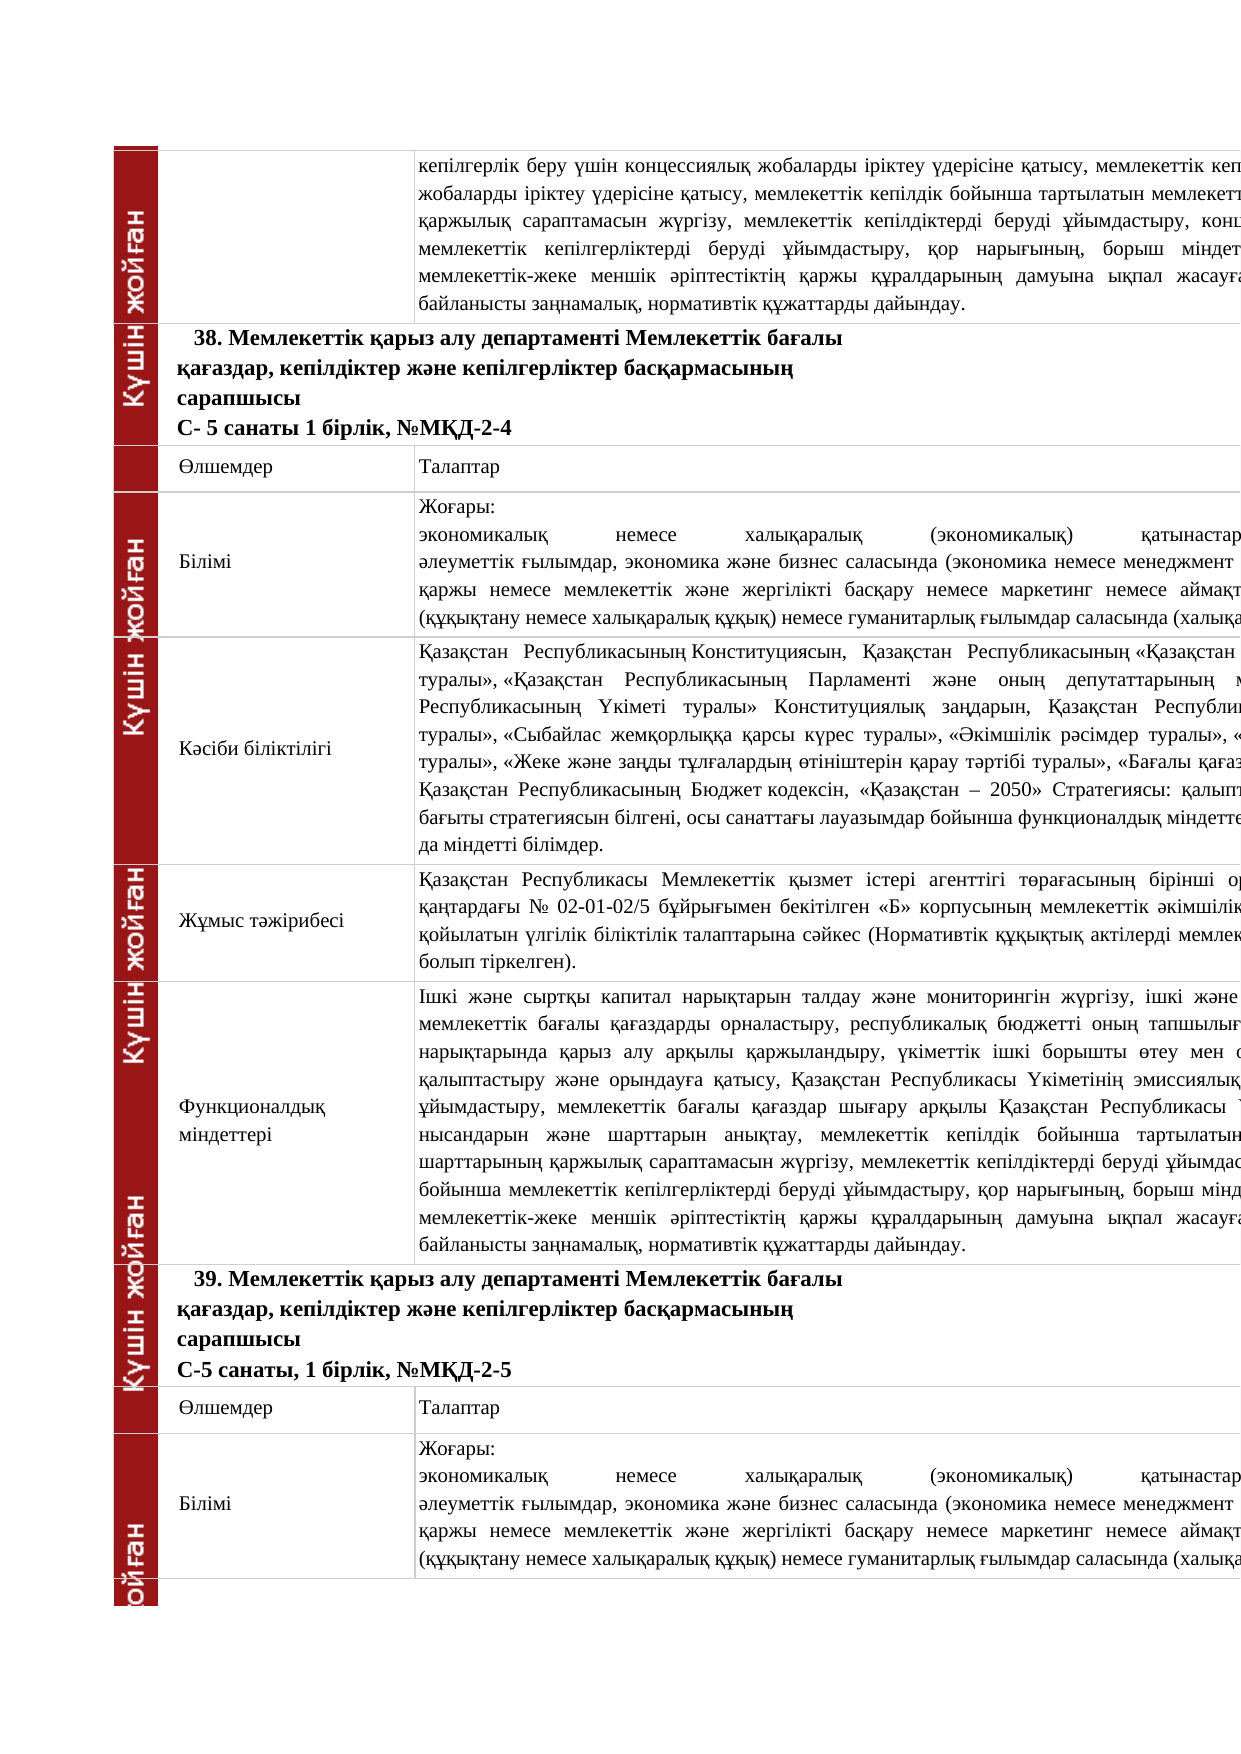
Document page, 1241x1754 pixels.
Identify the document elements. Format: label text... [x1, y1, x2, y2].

table_cell Жоғары: экономикалық немесе халықаралық (экономикалық) қатынастар немесе заңгерлік; әлеуметтік ғылымдар, экономика және бизнес саласында (экономика немесе менеджмент немесе есеп және аудит немесе қаржы немесе мемлекеттік және жергілікті басқару немесе маркетинг немесе аймақтану) немесе құқық саласында (құқықтану немесе халықаралық құқық) немесе гуманитарлық ғылымдар саласында (халықаралық қатынастыр). [415, 493, 1240, 636]
table_cell Жұмыс тәжірибесі [114, 865, 414, 981]
text 39. Мемлекеттік қарыз алу департаменті Мемлекеттік бағалы қағаздар, кепілдіктер және кепілгерліктер басқармасының сарапшысы С-5 санаты, 1 бірлік, №МҚД-2-5 [112, 1265, 1128, 1382]
table_cell Функционалдық міндеттері [114, 982, 414, 1264]
table_cell Білімі [114, 493, 414, 636]
table_cell Функционалдық міндеттері [114, 151, 414, 322]
table_cell Жоғары: экономикалық немесе халықаралық (экономикалық) қатынастар немесе заңгерлік; әлеуметтік ғылымдар, экономика және бизнес саласында (экономика немесе менеджмент немесе есеп және аудит немесе қаржы немесе мемлекеттік және жергілікті басқару немесе маркетинг немесе аймақтану) немесе құқық саласында (құқықтану немесе халықаралық құқық) немесе гуманитарлық ғылымдар саласында (халықаралық қатынастыр). [416, 1434, 1240, 1577]
table_header Талаптар [416, 1387, 1240, 1433]
picture [114, 1382, 158, 1386]
table_cell Ішкі және сыртқы капитал нарықтарын талдау және мониторингін жүргізу, ішкі және сыртқы нарық капиталдарына мемлекеттік бағалы қағаздарды орналастыру, республикалық бюджетті оның тапшылығын ішкі және сыртқы капитал нарықтарында қарыз алу арқылы қаржыландыру, үкіметтік ішкі борышты өтеу мен оған қызмет көрсету бөлігінде қалыптастыру және орындауға қатысу, Қазақстан Республикасы Үкіметінің эмиссиялық бағалы қағаздарын шығаруды ұйымдастыру, мемлекеттік бағалы қағаздар шығару арқылы Қазақстан Республикасы Үкіметінің қарыз алу көлемін, нысандарын және шарттарын анықтау, мемлекеттік кепілдік бойынша тартылатын мемлекеттік емес қарыздар шарттарының қаржылық сараптамасын жүргізу, мемлекеттік кепілдіктерді беруді ұйымдастыру, концессиялық келісімдер бойынша мемлекеттік кепілгерліктерді беруді ұйымдастыру, қор нарығының, борыш міндеттемелерінің ішкі нарығының, мемлекеттік-жеке меншік әріптестіктің қаржы құралдарының дамуына ықпал жасауға қатысу, басқарма қызметіне байланысты заңнамалық, нормативтік құжаттарды дайындау. [415, 982, 1240, 1264]
text 38. Мемлекеттік қарыз алу департаменті Мемлекеттік бағалы қағаздар, кепілдіктер және кепілгерліктер басқармасының сарапшысы С- 5 санаты 1 бірлік, №МҚД-2-4 [112, 324, 1128, 441]
table_cell Білімі [114, 1434, 414, 1577]
table_header Талаптар [415, 446, 1240, 491]
picture [114, 146, 158, 150]
picture [114, 441, 158, 445]
table_cell Кәсіби біліктілігі [114, 638, 414, 864]
table_cell Қазақстан Республикасының Конституциясын, Қазақстан Республикасының «Қазақстан Республикасының Президенті туралы», «Қазақстан Республикасының Парламентi және оның депутаттарының мәртебесi туралы», «Қазақстан Республикасының Үкіметі туралы» Конституциялық заңдарын, Қазақстан Республикасының «Мемлекеттік қызмет туралы», «Сыбайлас жемқорлыққа қарсы күрес туралы», «Әкімшілік рәсімдер туралы», «Нормативтік құқықтық актілер туралы», «Жеке және заңды тұлғалардың өтiнiштерiн қарау тәртiбi туралы», «Бағалы қағаздар рыногы туралы» Заңдарын, Қазақстан Республикасының Бюджет кодексін, «Қазақстан – 2050» Стратегиясы: қалыптасқан мемлекеттің жаңа саяси бағыты стратегиясын білгені, осы санаттағы лауазымдар бойынша функционалдық міндеттерді орындау үшін қажетті басқа да міндетті білімдер. [415, 638, 1240, 864]
picture [114, 1579, 158, 1606]
table_cell Қазақстан Республикасы Мемлекеттік қызмет істері агенттігі төрағасының бірінші орынбасарының 2008 жылғы 9 қаңтардағы № 02-01-02/5 бұйрығымен бекітілген «Б» корпусының мемлекеттік әкімшілік лауазымдарының санаттарына қойылатын үлгілік біліктілік талаптарына сәйкес (Нормативтік құқықтық актілерді мемлекеттік тіркеу тізілімінде № 5084 болып тіркелген). [415, 865, 1240, 981]
table_header Өлшемдер [114, 1387, 414, 1433]
table_header Өлшемдер [114, 446, 414, 491]
